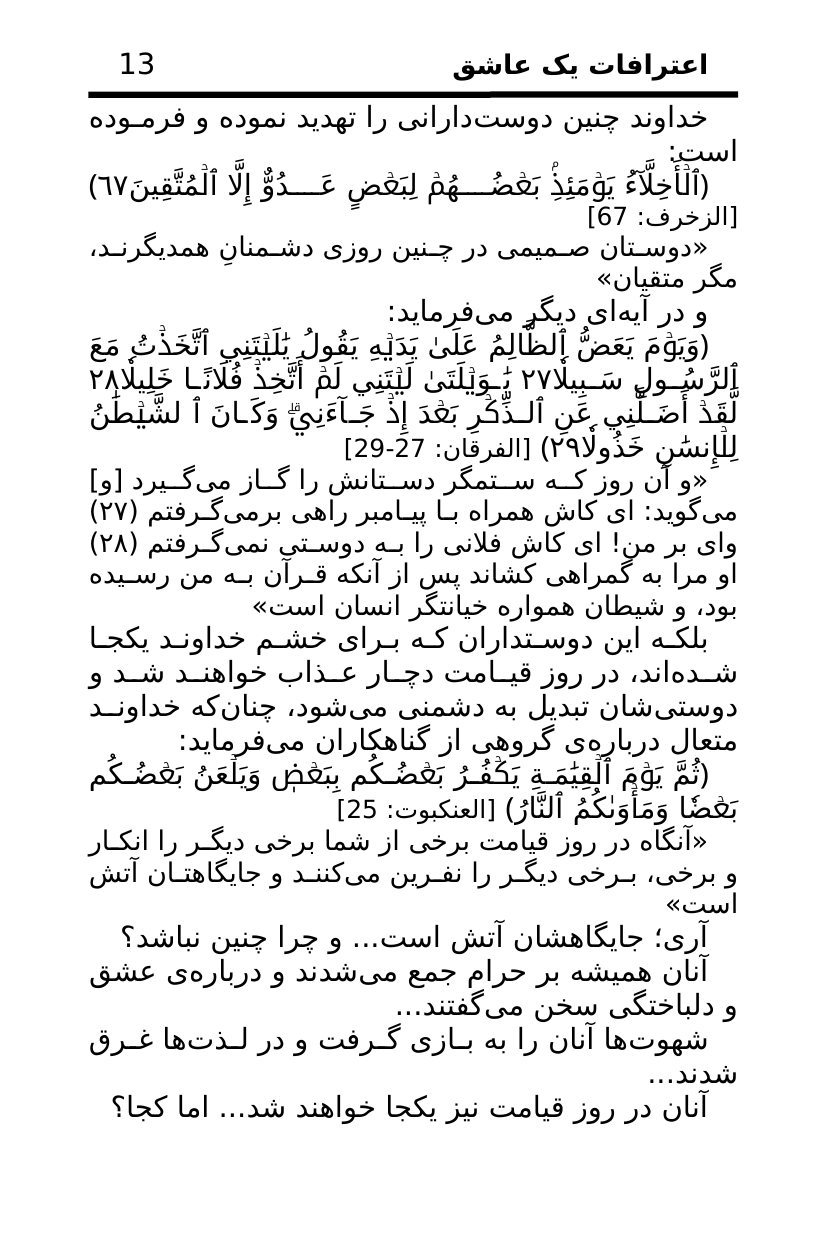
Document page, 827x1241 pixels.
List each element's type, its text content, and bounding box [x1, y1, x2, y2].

text و در آیه‌ای دیگر می‌فرماید: [89, 294, 738, 328]
text «دوستان صمیمی در چنین روزی دشمنانِ همدیگرند، مگر متقیان» [89, 231, 738, 294]
text خداوند چنین دوست‌دارانی را تهدید نموده و فرموده است: [89, 100, 738, 168]
text ﴿ٱلۡأَخِلَّآءُ يَوۡمَئِذِۢ بَعۡضُهُمۡ لِبَعۡضٍ عَدُوٌّ إِلَّا ٱلۡمُتَّقِينَ٦٧﴾ [الزخرف: 67] [89, 168, 738, 231]
text آری؛ جایگاهشان آتش است... و چرا چنین نباشد؟ [89, 920, 738, 954]
text «و آن روز که ستمگر دستانش را گاز می‌گیرد [و] می‌گوید: ای کاش همراه با پیامبر راهی برمی‌گرفتم (۲۷) وای بر من! ای کاش فلانی را به دوستی نمی‌گرفتم (۲۸) او مرا به گمراهی کشاند پس از آنکه قرآن به من رسیده بود، و شیطان همواره خیانتگر انسان است» [89, 464, 738, 622]
text ﴿وَيَوۡمَ يَعَضُّ ٱلظَّالِمُ عَلَىٰ يَدَيۡهِ يَقُولُ يَٰلَيۡتَنِي ٱتَّخَذۡتُ مَعَ ٱلرَّسُولِ سَبِيلٗا٢٧ يَٰوَيۡلَتَىٰ لَيۡتَنِي لَمۡ أَتَّخِذۡ فُلَانًا خَلِيلٗا٢٨ لَّقَدۡ أَضَلَّنِي عَنِ ٱلذِّكۡرِ بَعۡدَ إِذۡ جَآءَنِيۗ وَكَانَ ٱلشَّيۡطَٰنُ لِلۡإِنسَٰنِ خَذُولٗا٢٩﴾ [الفرقان: 27-29] [89, 328, 738, 464]
text بلکه این دوستداران که برای خشم خداوند یکجا شده‌اند، در روز قیامت دچار عذاب خواهند شد و دوستی‌شان تبدیل به دشمنی می‌شود، چنان‌که خداوند متعال درباره‌ی گروهی از گناهکاران می‌فرماید: [89, 622, 738, 758]
text آنان همیشه بر حرام جمع می‌شدند و درباره‌ی عشق و دلباختگی سخن می‌گفتند... [89, 954, 738, 1022]
text ﴿ثُمَّ يَوۡمَ ٱلۡقِيَٰمَةِ يَكۡفُرُ بَعۡضُكُم بِبَعۡضٖ وَيَلۡعَنُ بَعۡضُكُم بَعۡضٗا وَمَأۡوَىٰكُمُ ٱلنَّارُ﴾ [العنكبوت: 25] [89, 758, 738, 826]
text «آنگاه در روز قیامت برخی از شما برخی دیگر را انکار و برخی، برخی دیگر را نفرین می‌کنند و جایگاهتان آتش است» [89, 826, 738, 920]
text شهوت‌ها آنان را به بازی گرفت و در لذت‌ها غرق شدند... [89, 1022, 738, 1090]
text آنان در روز قیامت نیز یکجا خواهند شد... اما کجا؟ [89, 1090, 738, 1124]
